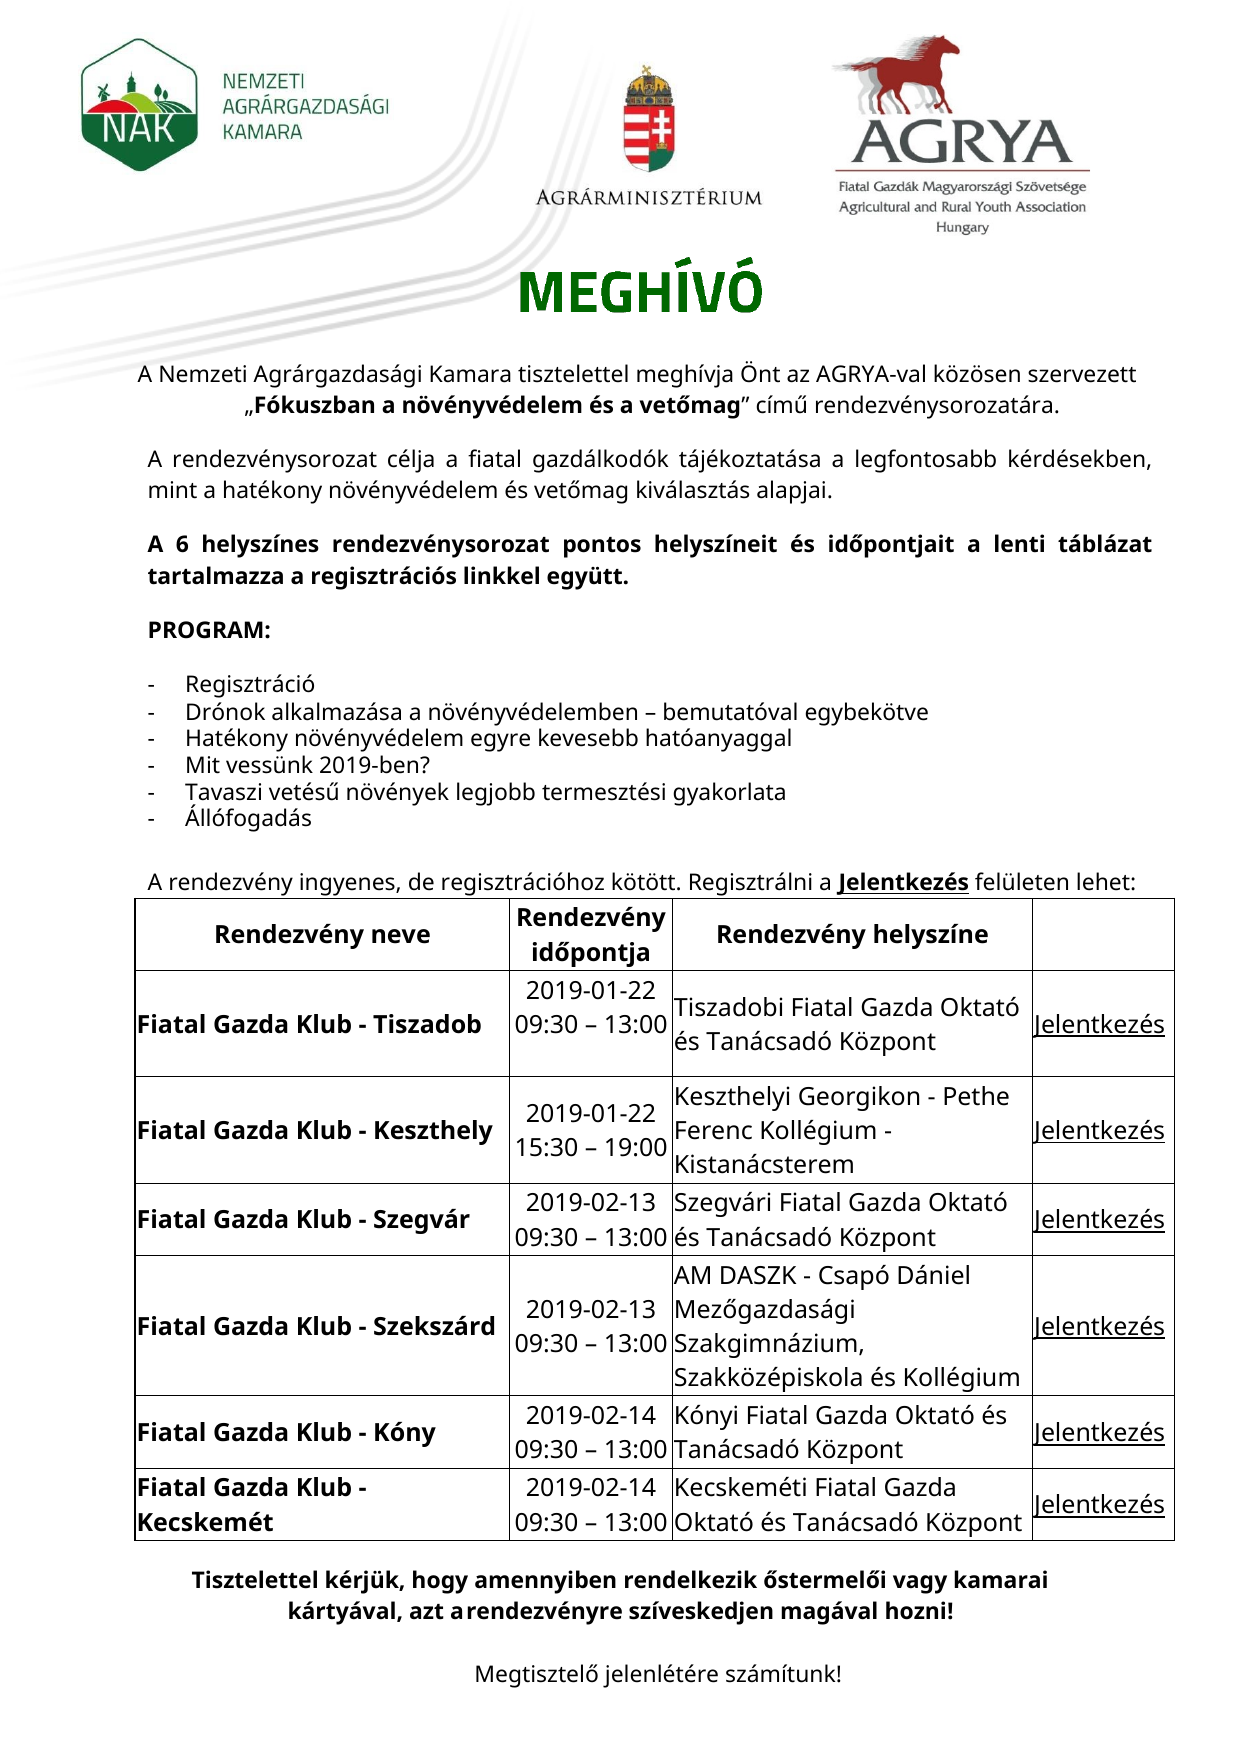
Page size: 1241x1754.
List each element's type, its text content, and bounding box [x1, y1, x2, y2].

table_header Rendezvény helyszíne [673, 899, 1032, 970]
list Tavaszi vetésű növények legjobb termesztési gyakorlata [147, 779, 1154, 805]
table_cell Fiatal Gazda Klub - Tiszadob [136, 971, 509, 1076]
table_header [1033, 899, 1174, 970]
picture [830, 34, 1091, 236]
subtitle A 6 helyszínes rendezvénysorozat pontos helyszíneit és időpontjait a lenti táblázat tartalmazza a regisztrációs linkkel együtt. [147, 528, 1154, 591]
text Megtisztelő jelenlétére számítunk! [147, 1658, 1169, 1689]
table_cell 2019-01-22 09:30 – 13:00 [510, 971, 672, 1076]
text PROGRAM: [147, 614, 1154, 645]
picture [0, 0, 800, 405]
list Regisztráció [147, 668, 1154, 699]
table_cell Szegvári Fiatal Gazda Oktató és Tanácsadó Központ [673, 1184, 1032, 1255]
table_cell 2019-02-14 09:30 – 13:00 [510, 1396, 672, 1467]
table_cell Kecskeméti Fiatal Gazda Oktató és Tanácsadó Központ [673, 1469, 1032, 1540]
table_header Rendezvény neve [136, 899, 509, 970]
table_cell Jelentkezés [1033, 1184, 1174, 1255]
table_cell Jelentkezés [1033, 1077, 1174, 1182]
table_cell Kónyi Fiatal Gazda Oktató és Tanácsadó Központ [673, 1396, 1032, 1467]
table_cell Jelentkezés [1033, 1256, 1174, 1395]
table_cell Keszthelyi Georgikon - Pethe Ferenc Kollégium - Kistanácsterem [673, 1077, 1032, 1182]
list Mit vessünk 2019-ben? [147, 752, 1154, 779]
table_cell Jelentkezés [1033, 1469, 1174, 1540]
list Drónok alkalmazása a növényvédelemben – bemutatóval egybekötve [147, 699, 1154, 726]
list Hatékony növényvédelem egyre kevesebb hatóanyaggal [147, 726, 1154, 752]
subtitle A rendezvény ingyenes, de regisztrációhoz kötött. Regisztrálni a Jelentkezés felületen lehet: [147, 866, 1154, 897]
table_cell Fiatal Gazda Klub - Szekszárd [136, 1256, 509, 1395]
table_cell Tiszadobi Fiatal Gazda Oktató és Tanácsadó Központ [673, 971, 1032, 1076]
table_cell Fiatal Gazda Klub - Szegvár [136, 1184, 509, 1255]
table_cell Fiatal Gazda Klub - Keszthely [136, 1077, 509, 1182]
table_cell Fiatal Gazda Klub - Kecskemét [136, 1469, 509, 1540]
subtitle Tisztelettel kérjük, hogy amennyiben rendelkezik őstermelői vagy kamarai kártyával, azt a rendezvényre szíveskedjen magával hozni! [147, 1564, 1093, 1626]
list Állófogadás [147, 805, 1154, 832]
table_cell 2019-02-14 09:30 – 13:00 [510, 1469, 672, 1540]
table_cell Jelentkezés [1033, 1396, 1174, 1467]
table_cell Jelentkezés [1033, 971, 1174, 1076]
text „Fókuszban a növényvédelem és a vetőmag” című rendezvénysorozatára. [135, 389, 1169, 420]
table_header Rendezvény időpontja [510, 899, 672, 970]
table_cell Fiatal Gazda Klub - Kóny [136, 1396, 509, 1467]
table_cell 2019-02-13 09:30 – 13:00 [510, 1184, 672, 1255]
text A rendezvénysorozat célja a fiatal gazdálkodók tájékoztatása a legfontosabb kérdésekben, mint a hatékony növényvédelem és vetőmag kiválasztás alapjai. [147, 443, 1154, 506]
table_cell 2019-02-13 09:30 – 13:00 [510, 1256, 672, 1395]
text A Nemzeti Agrárgazdasági Kamara tisztelettel meghívja Önt az AGRYA-val közösen szervezett [135, 358, 1139, 389]
table_cell 2019-01-22 15:30 – 19:00 [510, 1077, 672, 1182]
table_cell AM DASZK - Csapó Dániel Mezőgazdasági Szakgimnázium, Szakközépiskola és Kollégium [673, 1256, 1032, 1395]
